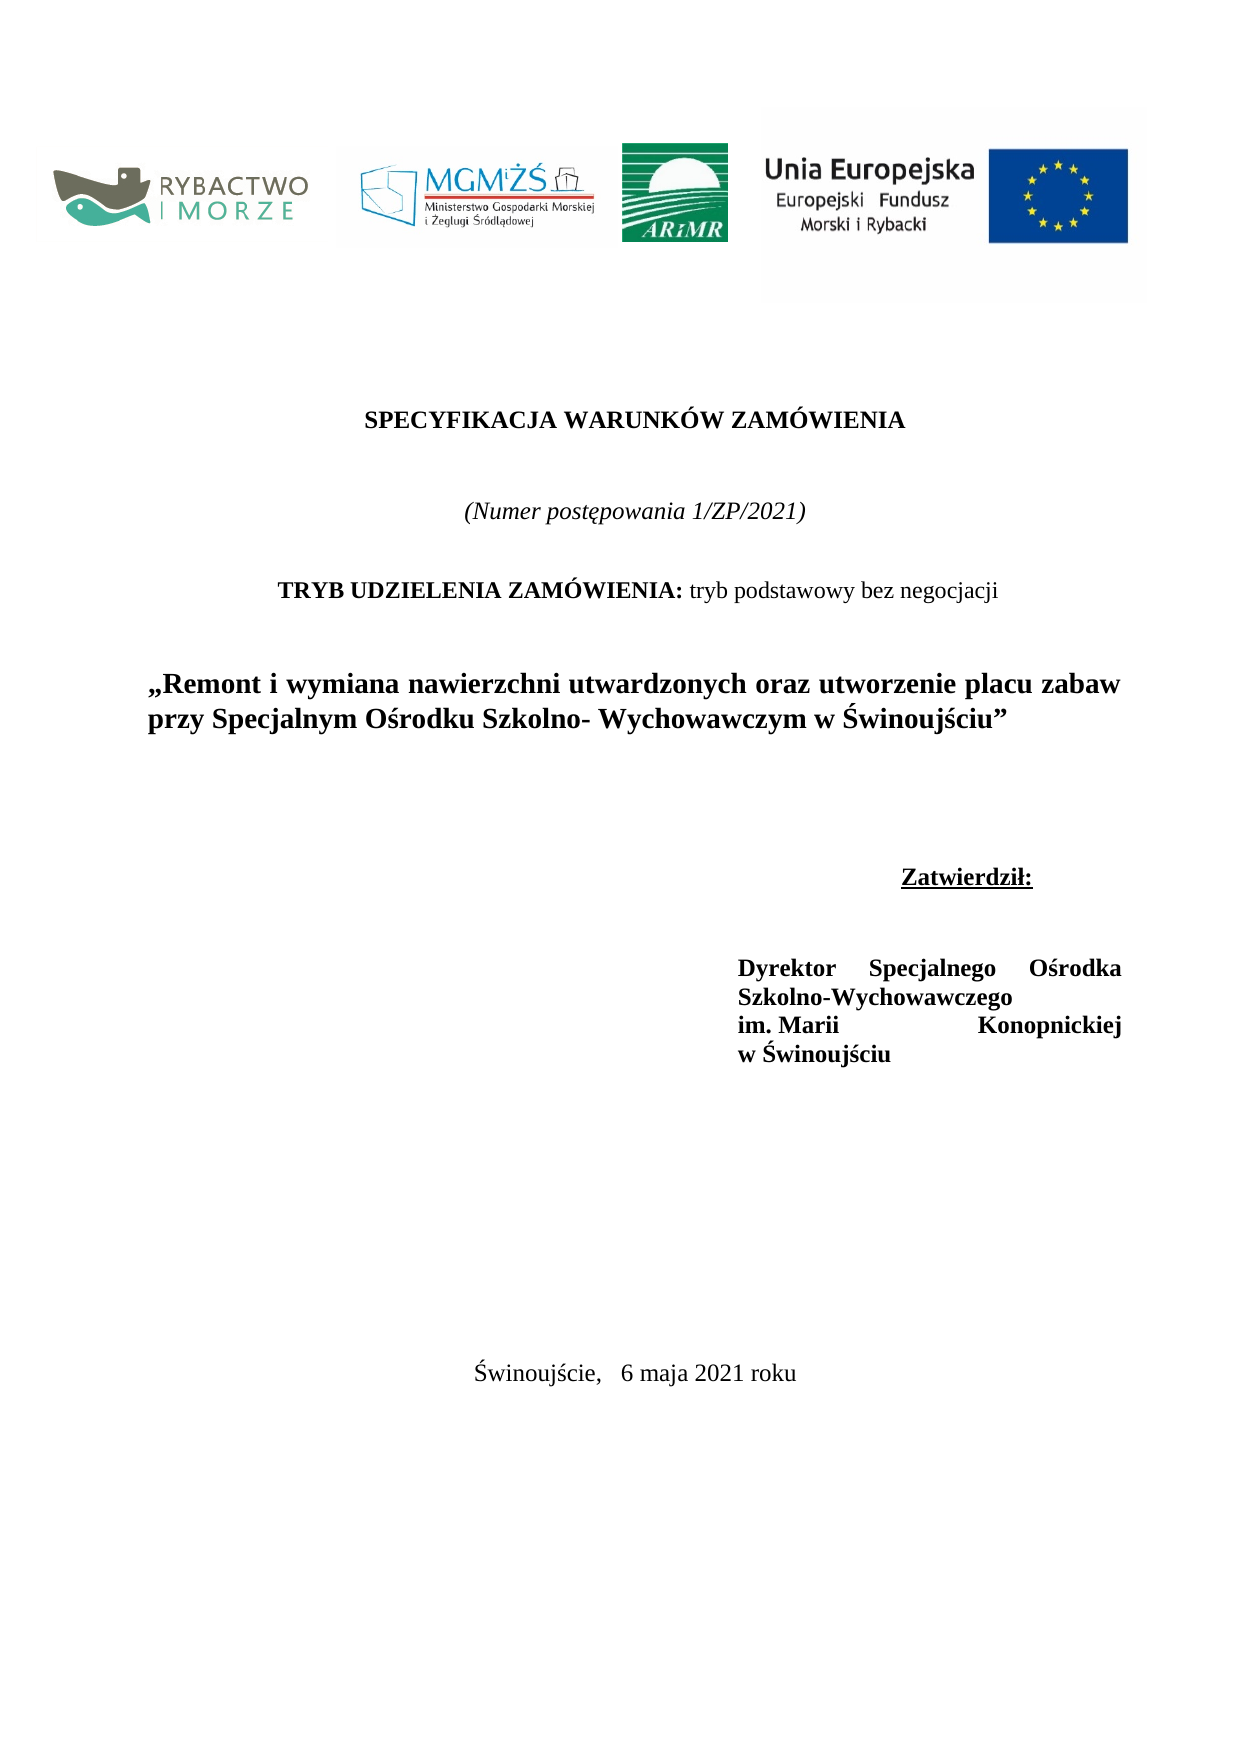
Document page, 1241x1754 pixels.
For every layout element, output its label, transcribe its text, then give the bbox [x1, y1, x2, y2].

picture [622, 143, 728, 242]
text Zatwierdził: [738, 862, 1122, 891]
text TRYB UDZIELENIA ZAMÓWIENIA: tryb podstawowy bez negocjacji [148, 576, 1122, 604]
text (Numer postępowania 1/ZP/2021) [148, 496, 1122, 525]
text Świnoujście, 6 maja 2021 roku [148, 1358, 1122, 1387]
text „Remont i wymiana nawierzchni utwardzonych oraz utworzenie placu zabaw przy Specjalnym Ośrodku Szkolno- Wychowawczym w Świnoujściu” [148, 666, 1122, 735]
picture [761, 107, 1147, 303]
text SPECYFIKACJA WARUNKÓW ZAMÓWIENIA [148, 405, 1122, 434]
picture [336, 146, 618, 248]
text Dyrektor Specjalnego Ośrodka Szkolno-Wychowawczego im. Marii Konopnickiej w Świnoujściu [738, 953, 1122, 1068]
picture [36, 146, 328, 242]
